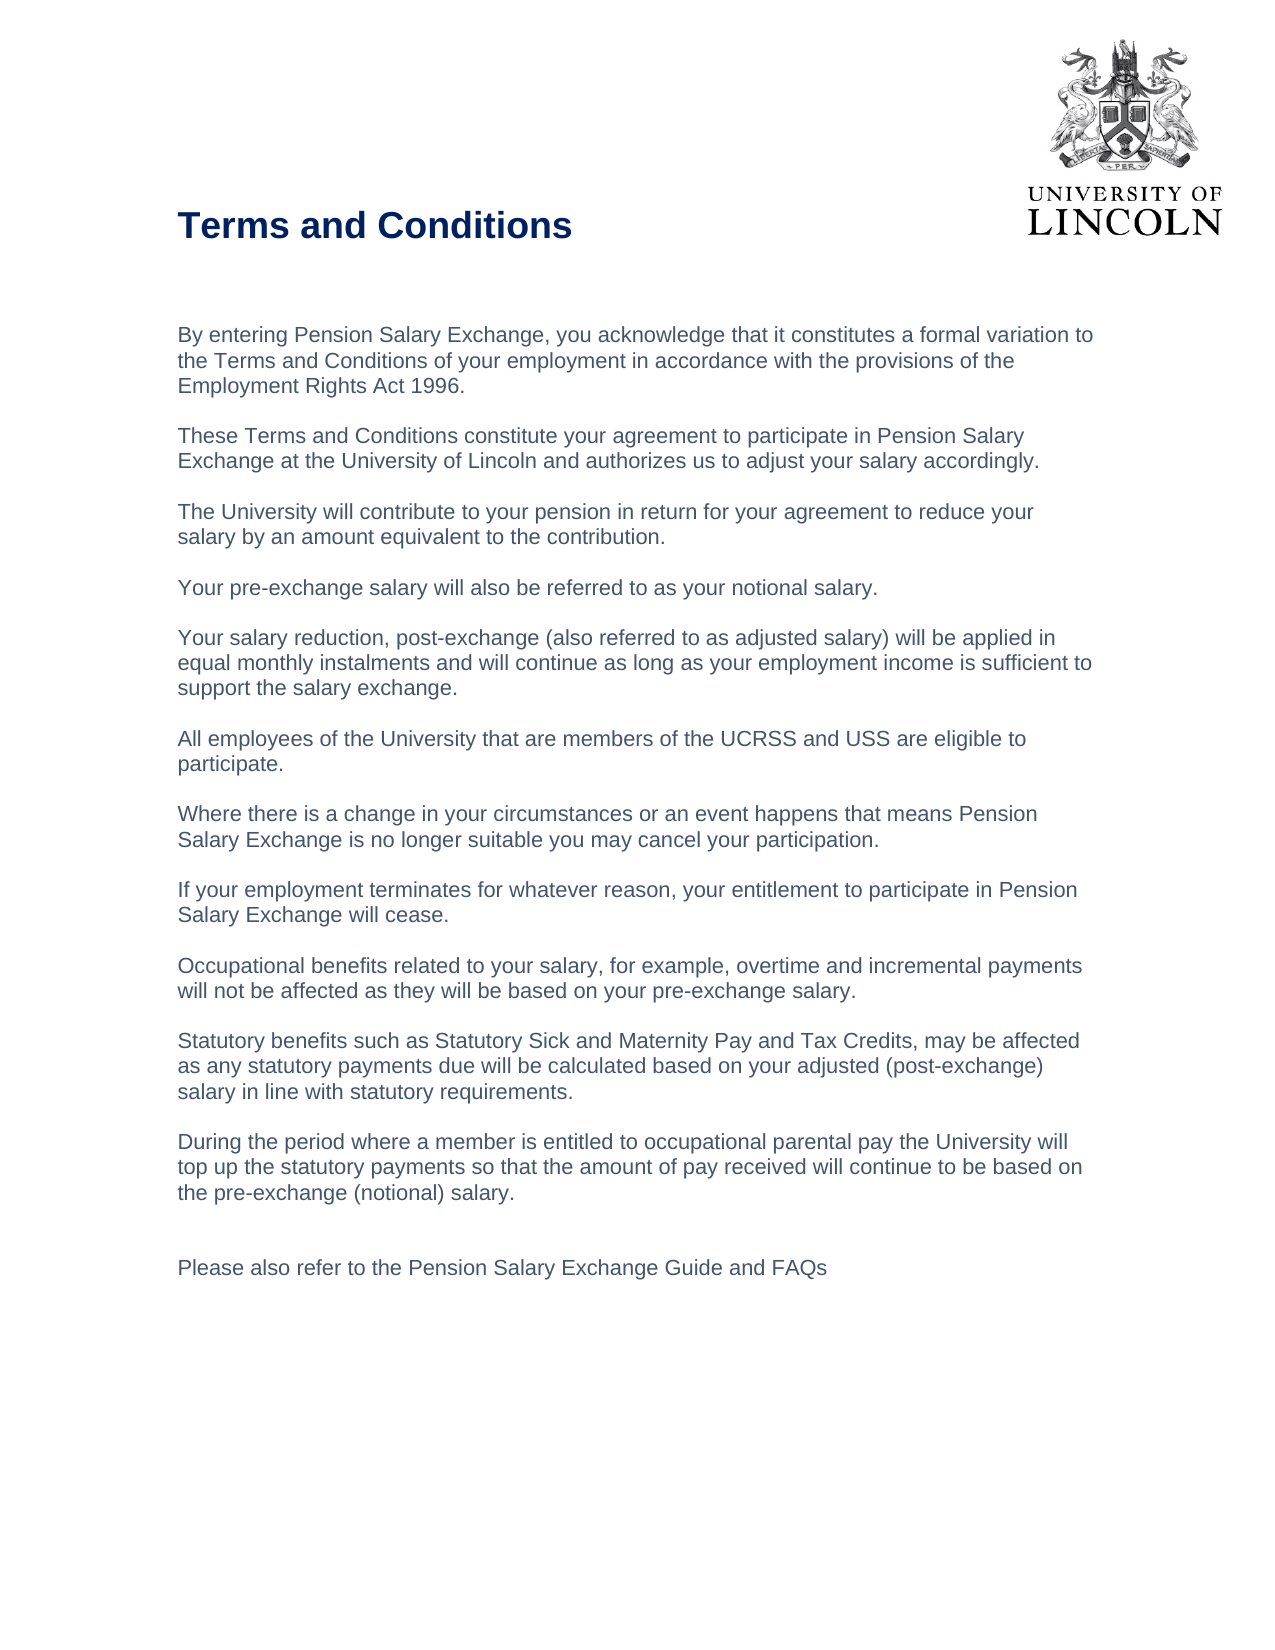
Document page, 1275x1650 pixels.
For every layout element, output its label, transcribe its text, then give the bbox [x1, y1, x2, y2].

text Statutory benefits such as Statutory Sick and Maternity Pay and Tax Credits, may be affected as any statutory payments due will be calculated based on your adjusted (post-exchange) salary in line with statutory requirements. [177, 1028, 1098, 1104]
picture [1013, 24, 1236, 250]
text Please also refer to the Pension Salary Exchange Guide and FAQs [177, 1255, 1098, 1280]
text Your pre-exchange salary will also be referred to as your notional salary. [177, 574, 1098, 599]
text Where there is a change in your circumstances or an event happens that means Pension Salary Exchange is no longer suitable you may cancel your participation. [177, 801, 1098, 852]
text These Terms and Conditions constitute your agreement to participate in Pension Salary Exchange at the University of Lincoln and authorizes us to adjust your salary accordingly. [177, 423, 1098, 473]
text By entering Pension Salary Exchange, you acknowledge that it constitutes a formal variation to the Terms and Conditions of your employment in accordance with the provisions of the Employment Rights Act 1996. [177, 322, 1098, 398]
text During the period where a member is entitled to occupational parental pay the University will top up the statutory payments so that the amount of pay received will continue to be based on the pre-exchange (notional) salary. [177, 1129, 1098, 1204]
text Terms and Conditions [177, 203, 1098, 247]
text All employees of the University that are members of the UCRSS and USS are eligible to participate. [177, 726, 1098, 776]
text If your employment terminates for whatever reason, your entitlement to participate in Pension Salary Exchange will cease. [177, 877, 1098, 927]
text The University will contribute to your pension in return for your agreement to reduce your salary by an amount equivalent to the contribution. [177, 499, 1098, 549]
text Occupational benefits related to your salary, for example, overtime and incremental payments will not be affected as they will be based on your pre-exchange salary. [177, 952, 1098, 1003]
text Your salary reduction, post-exchange (also referred to as adjusted salary) will be applied in equal monthly instalments and will continue as long as your employment income is sufficient to support the salary exchange. [177, 625, 1098, 700]
